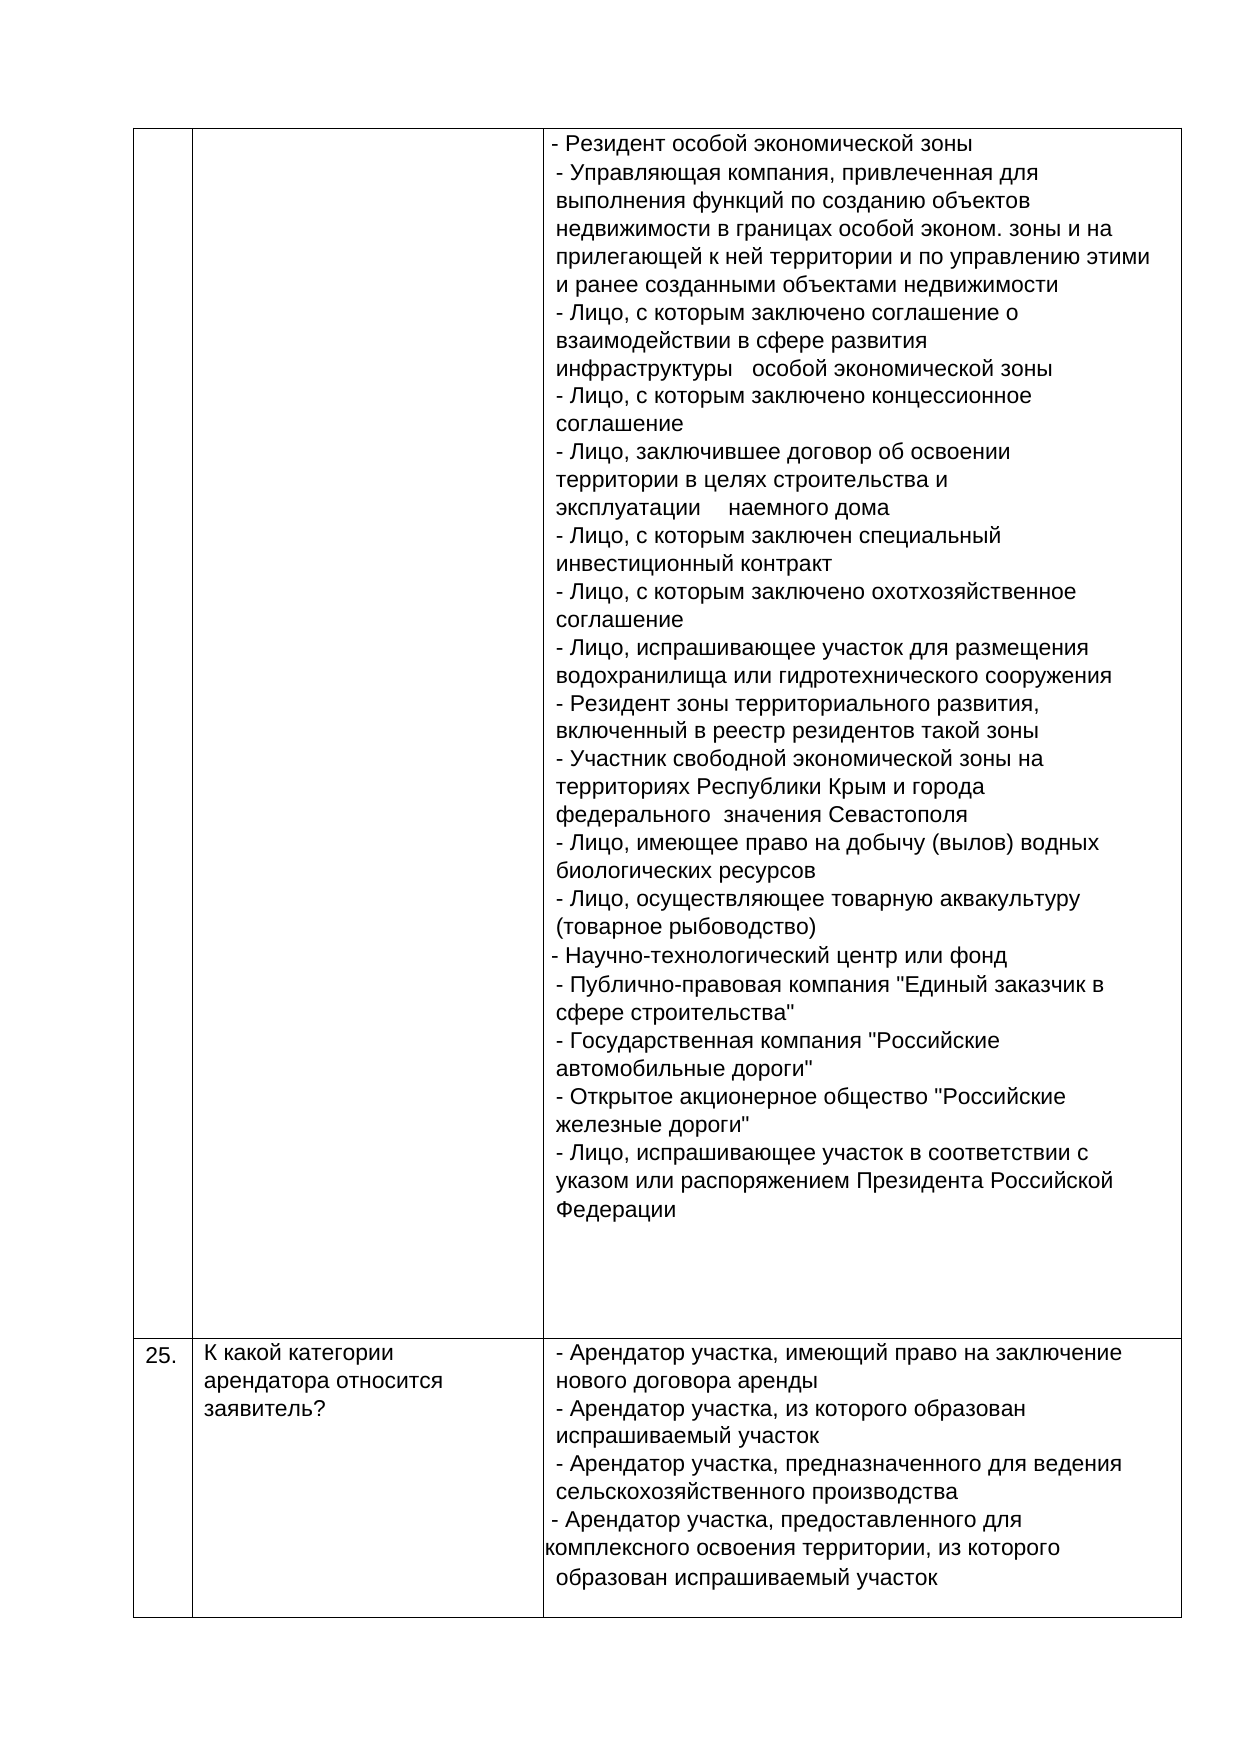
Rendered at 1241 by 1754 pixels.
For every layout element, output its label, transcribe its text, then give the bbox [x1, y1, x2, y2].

table_header [193, 129, 543, 1338]
table_cell К какой категории арендатора относится заявитель? [193, 1339, 543, 1617]
table_header [134, 129, 192, 1338]
table_cell 25. [134, 1339, 192, 1617]
table_header - Резидент особой экономической зоны - Управляющая компания, привлеченная для выполнения функций по созданию объектов недвижимости в границах особой эконом. зоны и на прилегающей к ней территории и по управлению этими и ранее созданными объектами недвижимости - Лицо, с которым заключено соглашение о взаимодействии в сфере развития инфраструктуры особой экономической зоны - Лицо, с которым заключено концессионное соглашение - Лицо, заключившее договор об освоении территории в целях строительства и эксплуатации наемного дома - Лицо, с которым заключен специальный инвестиционный контракт - Лицо, с которым заключено охотхозяйственное соглашение - Лицо, испрашивающее участок для размещения водохранилища или гидротехнического сооружения - Резидент зоны территориального развития, включенный в реестр резидентов такой зоны - Участник свободной экономической зоны на территориях Республики Крым и города федерального значения Севастополя - Лицо, имеющее право на добычу (вылов) водных биологических ресурсов - Лицо, осуществляющее товарную аквакультуру (товарное рыбоводство) - Научно-технологический центр или фонд - Публично-правовая компания "Единый заказчик в сфере строительства" - Государственная компания "Российские автомобильные дороги" - Открытое акционерное общество "Российские железные дороги" - Лицо, испрашивающее участок в соответствии с указом или распоряжением Президента Российской Федерации [544, 129, 1181, 1338]
table_cell - Арендатор участка, имеющий право на заключение нового договора аренды - Арендатор участка, из которого образован испрашиваемый участок - Арендатор участка, предназначенного для ведения сельскохозяйственного производства - Арендатор участка, предоставленного для комплексного освоения территории, из которого образован испрашиваемый участок [544, 1339, 1181, 1617]
